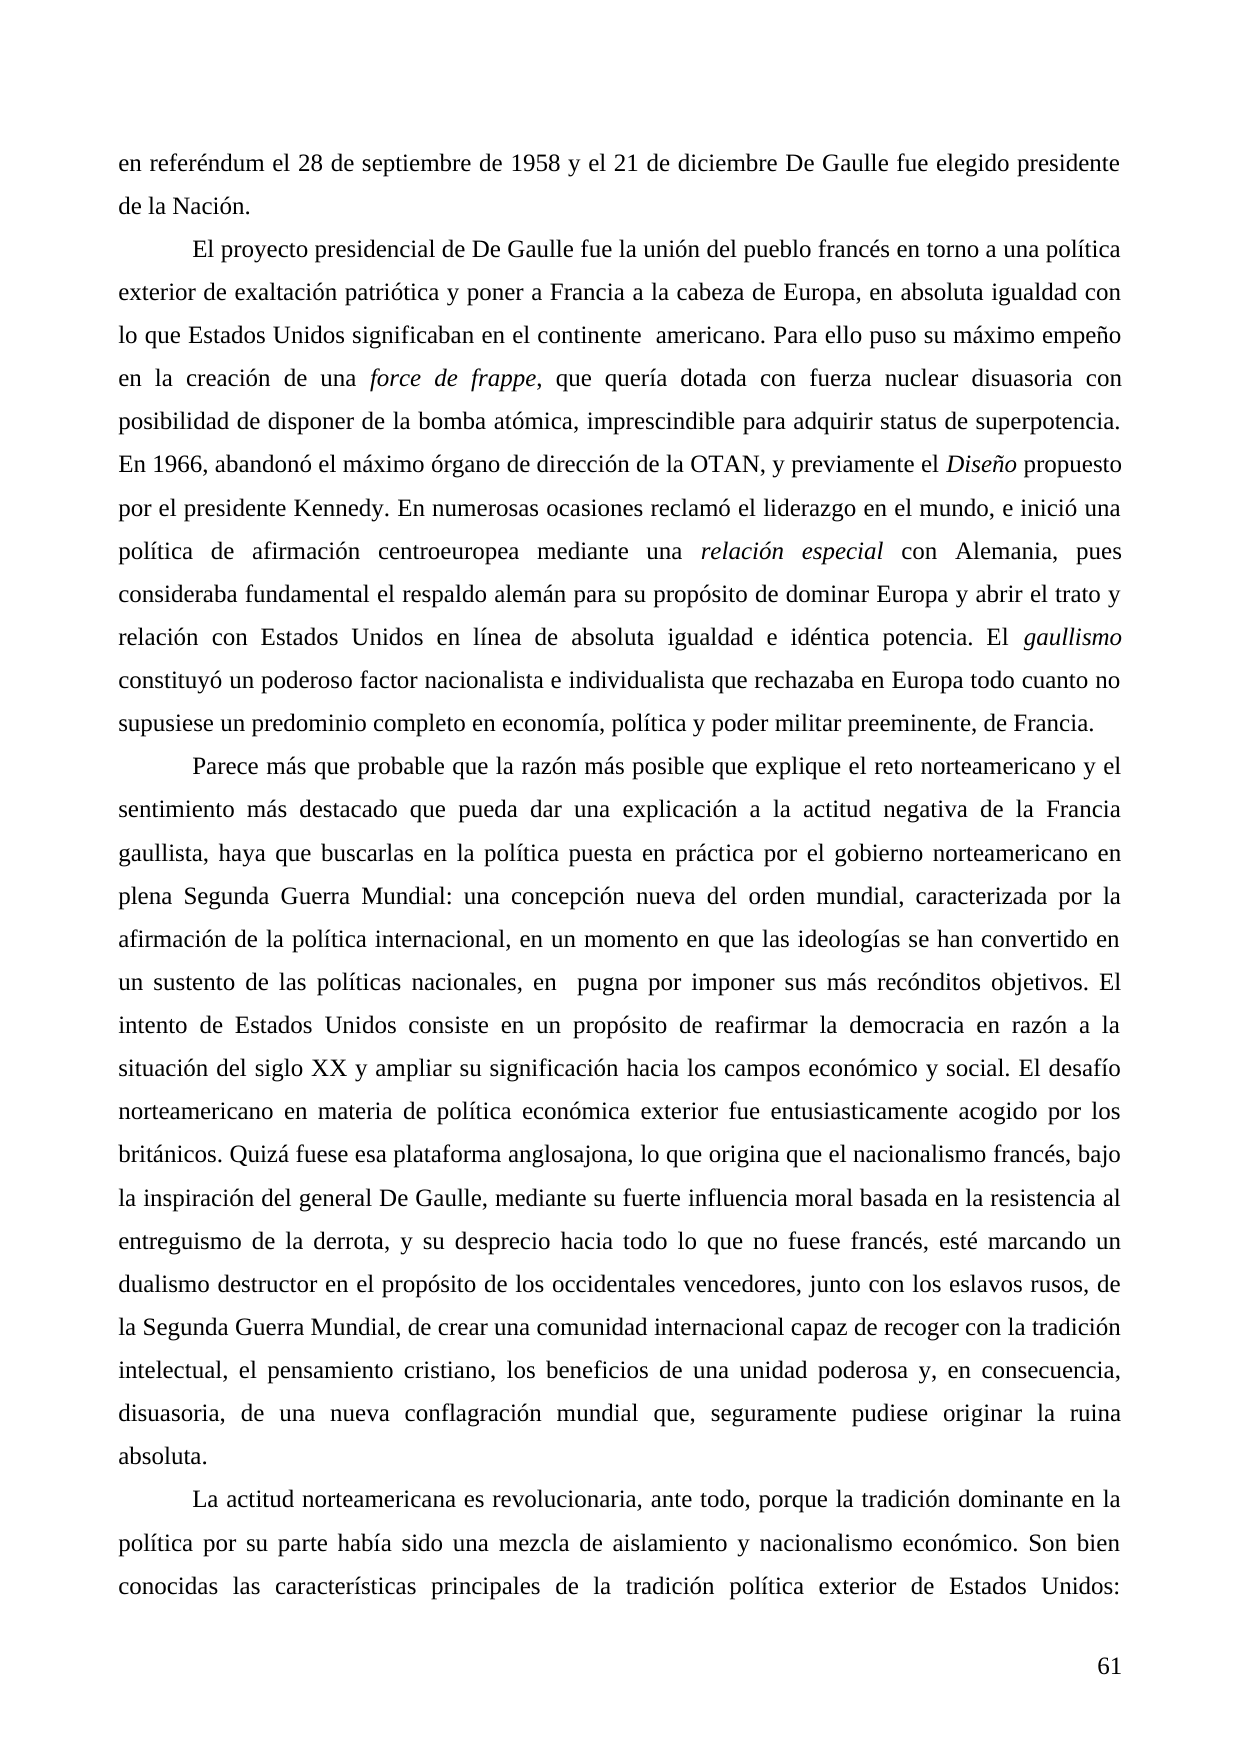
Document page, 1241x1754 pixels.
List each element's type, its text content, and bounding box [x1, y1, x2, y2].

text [118, 1484, 1122, 1599]
text El proyecto presidencial de De Gaulle fue la unión del pueblo francés en torno a una política exterior de exaltación patriótica y poner a Francia a la cabeza de Europa, en absoluta igualdad con lo que Estados Unidos significaban en el continente americano. Para ello puso su máximo empeño en la creación de una force de frappe, que quería dotada con fuerza nuclear disuasoria con posibilidad de disponer de la bomba atómica, imprescindible para adquirir status de superpotencia. En 1966, abandonó el máximo órgano de dirección de la OTAN, y previamente el Diseño propuesto por el presidente Kennedy. En numerosas ocasiones reclamó el liderazgo en el mundo, e inició una política de afirmación centroeuropea mediante una relación especial con Alemania, pues consideraba fundamental el respaldo alemán para su propósito de dominar Europa y abrir el trato y relación con Estados Unidos en línea de absoluta igualdad e idéntica potencia. El gaullismo constituyó un poderoso factor nacionalista e individualista que rechazaba en Europa todo cuanto no supusiese un predominio completo en economía, política y poder militar preeminente, de Francia. [118, 234, 1122, 737]
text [118, 148, 1122, 219]
text Parece más que probable que la razón más posible que explique el reto norteamericano y el sentimiento más destacado que pueda dar una explicación a la actitud negativa de la Francia gaullista, haya que buscarlas en la política puesta en práctica por el gobierno norteamericano en plena Segunda Guerra Mundial: una concepción nueva del orden mundial, caracterizada por la afirmación de la política internacional, en un momento en que las ideologías se han convertido en un sustento de las políticas nacionales, en pugna por imponer sus más recónditos objetivos. El intento de Estados Unidos consiste en un propósito de reafirmar la democracia en razón a la situación del siglo XX y ampliar su significación hacia los campos económico y social. El desafío norteamericano en materia de política económica exterior fue entusiasticamente acogido por los británicos. Quizá fuese esa plataforma anglosajona, lo que origina que el nacionalismo francés, bajo la inspiración del general De Gaulle, mediante su fuerte influencia moral basada en la resistencia al entreguismo de la derrota, y su desprecio hacia todo lo que no fuese francés, esté marcando un dualismo destructor en el propósito de los occidentales vencedores, junto con los eslavos rusos, de la Segunda Guerra Mundial, de crear una comunidad internacional capaz de recoger con la tradición intelectual, el pensamiento cristiano, los beneficios de una unidad poderosa y, en consecuencia, disuasoria, de una nueva conflagración mundial que, seguramente pudiese originar la ruina absoluta. [118, 751, 1122, 1470]
